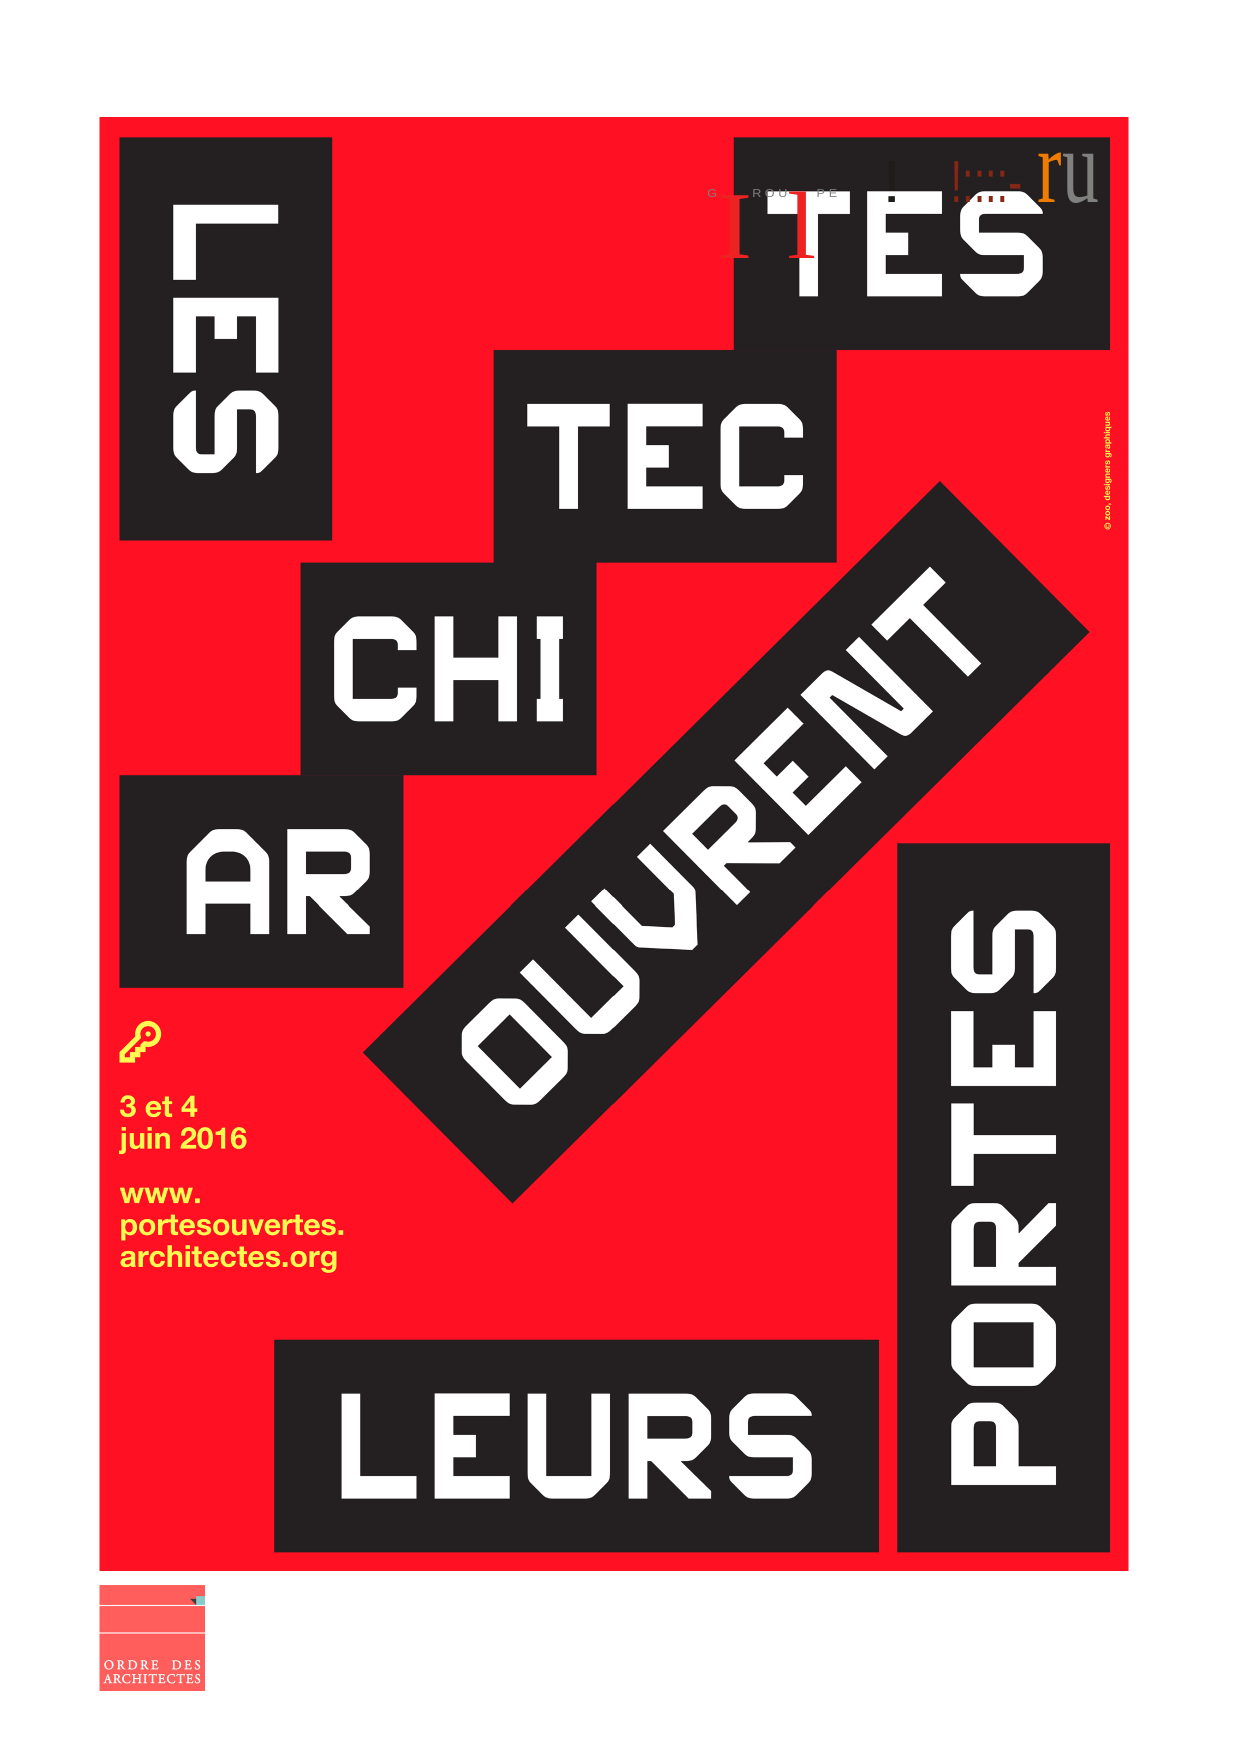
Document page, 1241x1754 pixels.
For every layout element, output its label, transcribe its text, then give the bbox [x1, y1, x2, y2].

text ! !::::- ru [882, 108, 1140, 226]
picture [98, 117, 1129, 1694]
text GIR O UlP E [87, 108, 837, 279]
